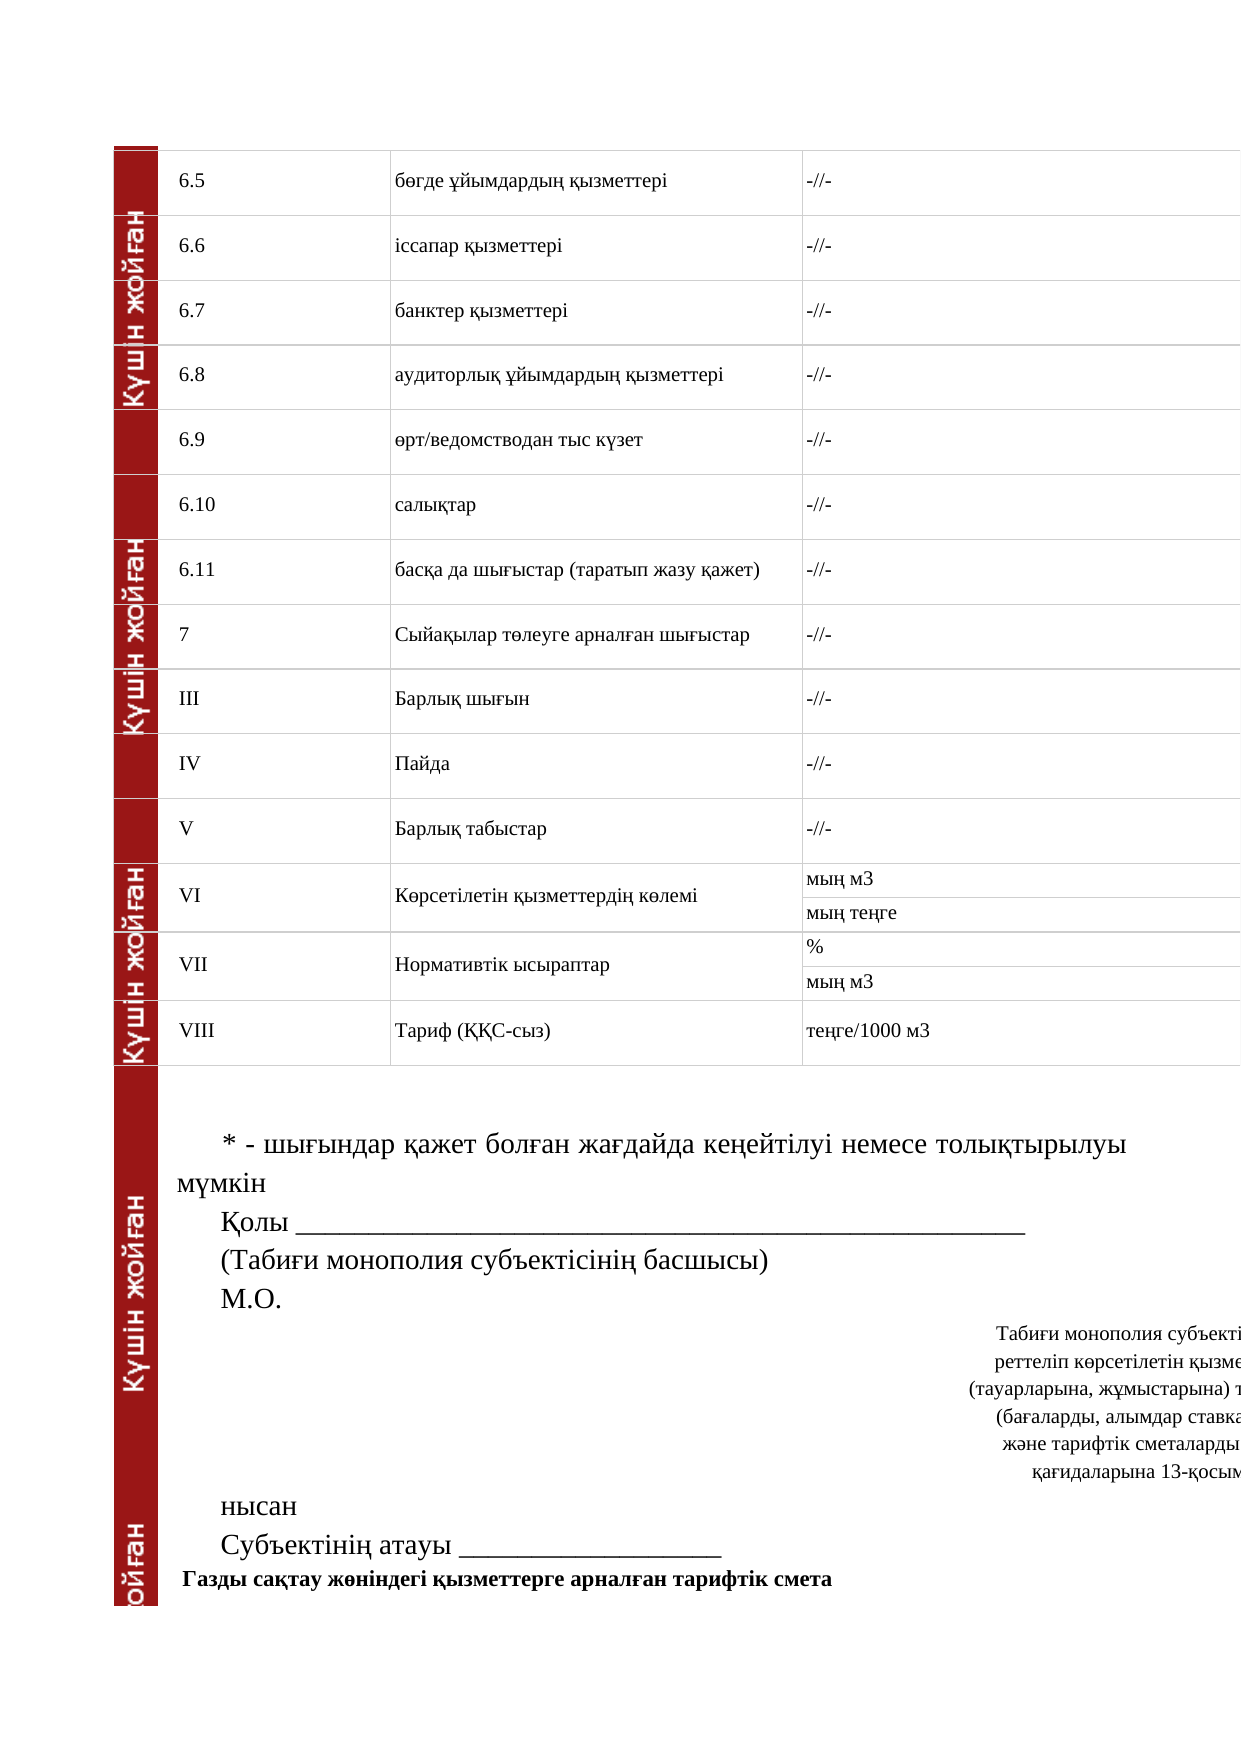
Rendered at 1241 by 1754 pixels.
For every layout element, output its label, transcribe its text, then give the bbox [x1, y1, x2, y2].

table_cell -//- [803, 281, 1240, 344]
text Субъектінің атауы __________________ [112, 1527, 1128, 1561]
table_cell 6.8 [114, 346, 390, 409]
text (Табиғи монополия субъектісінің басшысы) [112, 1242, 1128, 1276]
table_cell 6.11 [114, 540, 390, 603]
table_cell -//- [803, 540, 1240, 603]
table_cell 6.7 [114, 281, 390, 344]
picture [114, 1276, 158, 1281]
table_cell 6.5 [114, 151, 390, 215]
text * - шығындар қажет болған жағдайда кеңейтілуі немесе толықтырылуы мүмкін [112, 1127, 1128, 1199]
table_cell 7 [114, 605, 390, 668]
picture [114, 146, 158, 150]
table_cell 6.9 [114, 410, 390, 474]
table_cell IV [114, 734, 390, 798]
table_cell теңге/1000 м3 [803, 1001, 1240, 1065]
table_cell басқа да шығыстар (таратып жазу қажет) [391, 540, 802, 603]
table_cell Барлық шығын [391, 670, 802, 733]
table_cell VIII [114, 1001, 390, 1065]
text Қолы __________________________________________________ [112, 1204, 1128, 1237]
table_cell Сыйақылар төлеуге арналған шығыстар [391, 605, 802, 668]
table_cell -//- [803, 605, 1240, 668]
table_cell 6.6 [114, 216, 390, 279]
picture [114, 1314, 158, 1319]
picture [114, 1199, 158, 1204]
table_cell -//- [803, 151, 1240, 215]
table_cell аудиторлық ұйымдардың қызметтері [391, 346, 802, 409]
table_cell -//- [803, 216, 1240, 279]
table_cell -//- [803, 475, 1240, 539]
picture [114, 1237, 158, 1242]
table_cell V [114, 799, 390, 863]
table_cell -//- [803, 670, 1240, 733]
table_cell -//- [803, 734, 1240, 798]
table_cell III [114, 670, 390, 733]
table_cell Нормативтік ысыраптар [391, 933, 802, 1000]
table_cell мың теңге [803, 898, 1240, 931]
table_header Табиғи монополия субъектілерінің реттеліп көрсетілетін қызметтеріне (тауарларына, жұмыстарына) тарифтерді (бағаларды, алымдар ставкаларын) және тарифтік сметаларды бекіту қағидаларына 13-қосымша [912, 1319, 1240, 1488]
table_cell % [803, 933, 1240, 966]
picture [114, 1066, 158, 1127]
table_cell VII [114, 933, 390, 1000]
picture [114, 1561, 158, 1566]
table_cell іссапар қызметтері [391, 216, 802, 279]
table_cell Көрсетілетін қызметтердің көлемі [391, 864, 802, 931]
table_cell Пайда [391, 734, 802, 798]
table_cell -//- [803, 799, 1240, 863]
text нысан [112, 1488, 1128, 1522]
table_cell банктер қызметтері [391, 281, 802, 344]
text М.О. [112, 1281, 1128, 1314]
table_cell өрт/ведомстводан тыс күзет [391, 410, 802, 474]
table_cell мың м3 [803, 864, 1240, 897]
table_cell Тариф (ҚҚС-сыз) [391, 1001, 802, 1065]
table_cell салықтар [391, 475, 802, 539]
table_header [101, 1319, 912, 1488]
table_cell VI [114, 864, 390, 931]
table_cell -//- [803, 346, 1240, 409]
table_cell 6.10 [114, 475, 390, 539]
table_cell Барлық табыстар [391, 799, 802, 863]
picture [114, 1592, 158, 1606]
table_cell -//- [803, 410, 1240, 474]
table_cell мың м3 [803, 967, 1240, 1000]
table_cell бөгде ұйымдардың қызметтері [391, 151, 802, 215]
text Газды сақтау жөніндегі қызметтерге арналған тарифтік смета [112, 1566, 1128, 1592]
picture [114, 1522, 158, 1527]
